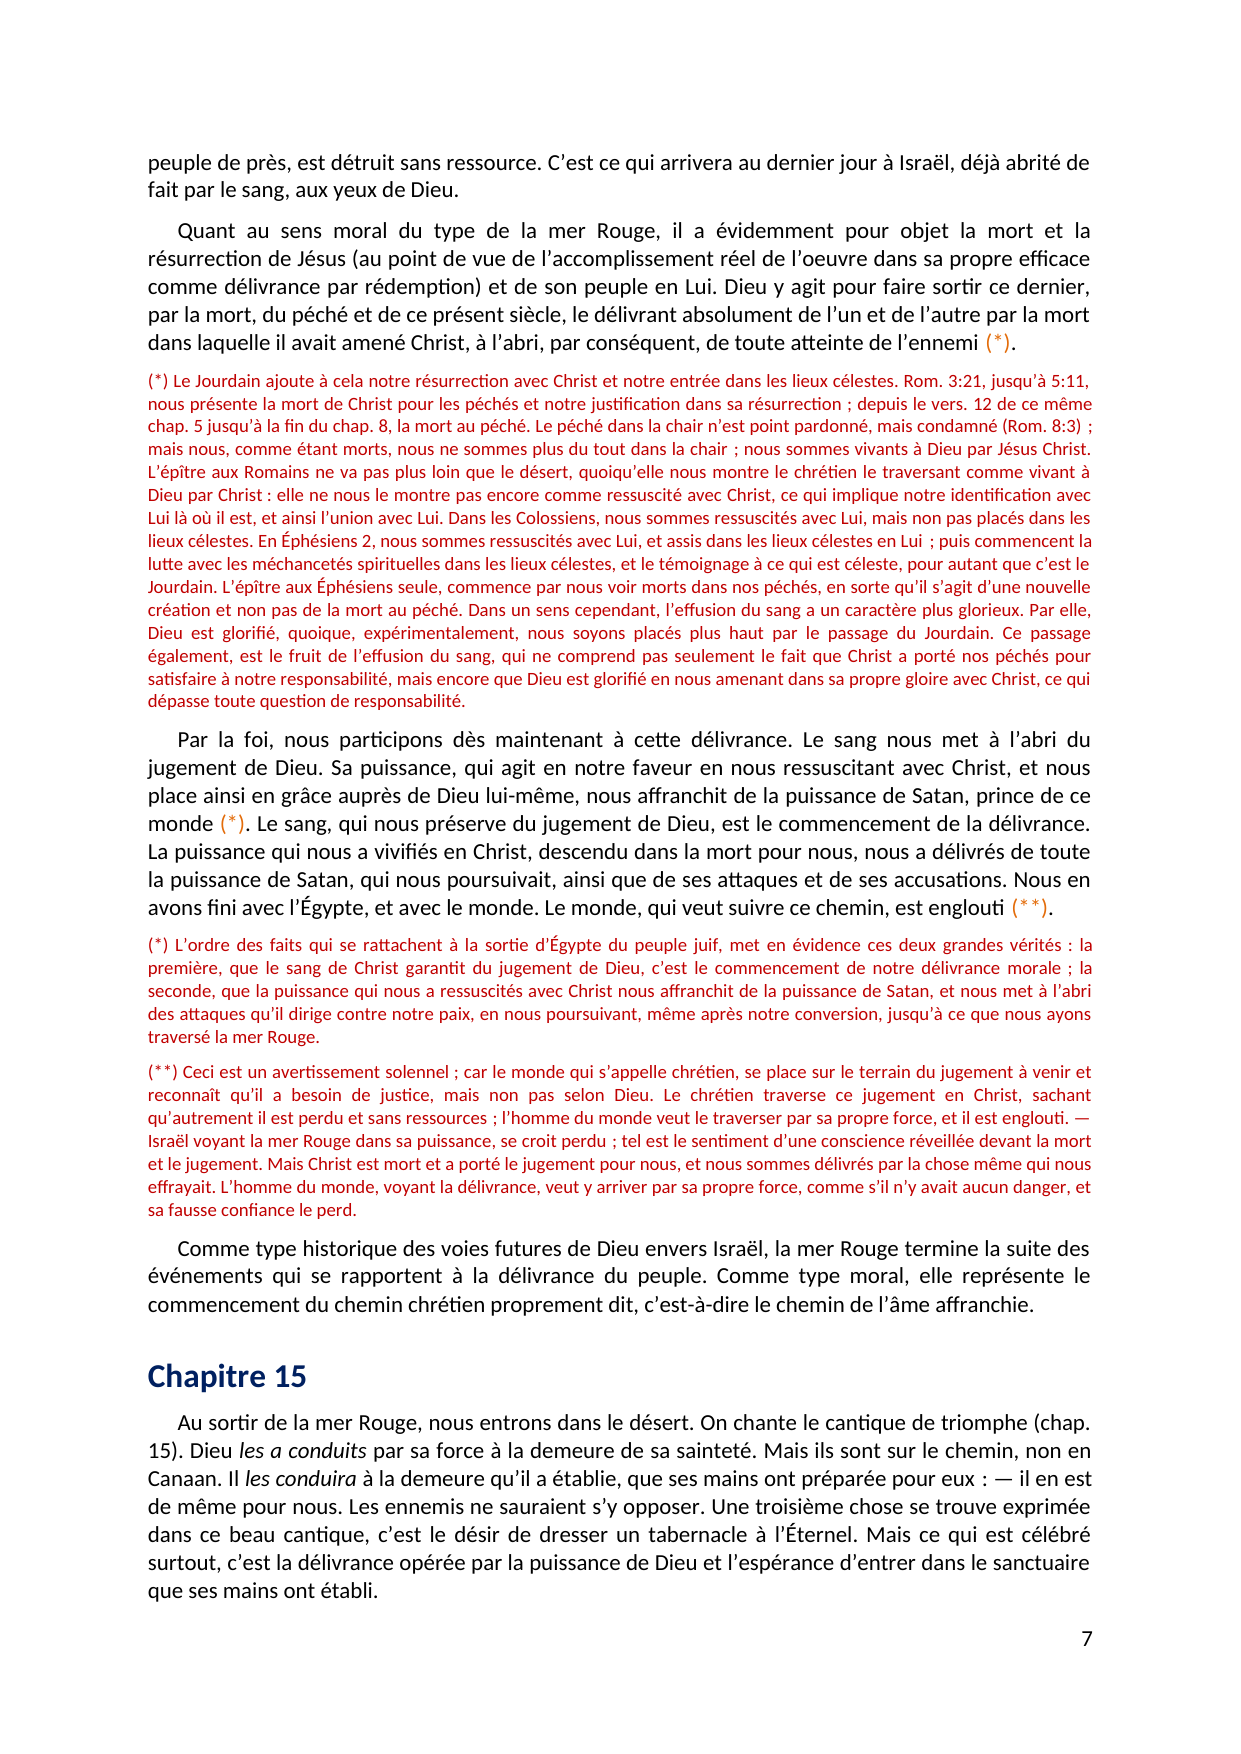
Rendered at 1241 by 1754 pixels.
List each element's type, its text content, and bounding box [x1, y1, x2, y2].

text Par la foi, nous participons dès maintenant à cette délivrance. Le sang nous met à l’abri du jugement de Dieu. Sa puissance, qui agit en notre faveur en nous ressuscitant avec Christ, et nous place ainsi en grâce auprès de Dieu lui-même, nous affranchit de la puissance de Satan, prince de ce monde (*). Le sang, qui nous préserve du jugement de Dieu, est le commencement de la délivrance. La puissance qui nous a vivifiés en Christ, descendu dans la mort pour nous, nous a délivrés de toute la puissance de Satan, qui nous poursuivait, ainsi que de ses attaques et de ses accusations. Nous en avons fini avec l’Égypte, et avec le monde. Le monde, qui veut suivre ce chemin, est englouti (**). [148, 725, 1093, 921]
subtitle Chapitre 15 [148, 1355, 1093, 1396]
text Au sortir de la mer Rouge, nous entrons dans le désert. On chante le cantique de triomphe (chap. 15). Dieu les a conduits par sa force à la demeure de sa sainteté. Mais ils sont sur le chemin, non en Canaan. Il les conduira à la demeure qu’il a établie, que ses mains ont préparée pour eux : — il en est de même pour nous. Les ennemis ne sauraient s’y opposer. Une troisième chose se trouve exprimée dans ce beau cantique, c’est le désir de dresser un tabernacle à l’Éternel. Mais ce qui est célébré surtout, c’est la délivrance opérée par la puissance de Dieu et l’espérance d’entrer dans le sanctuaire que ses mains ont établi. [148, 1408, 1093, 1604]
text (*) Le Jourdain ajoute à cela notre résurrection avec Christ et notre entrée dans les lieux célestes. Rom. 3:21, jusqu’à 5:11, nous présente la mort de Christ pour les péchés et notre justification dans sa résurrection ; depuis le vers. 12 de ce même chap. 5 jusqu’à la fin du chap. 8, la mort au péché. Le péché dans la chair n’est point pardonné, mais condamné (Rom. 8:3) ; mais nous, comme étant morts, nous ne sommes plus du tout dans la chair ; nous sommes vivants à Dieu par Jésus Christ. L’épître aux Romains ne va pas plus loin que le désert, quoiqu’elle nous montre le chrétien le traversant comme vivant à Dieu par Christ : elle ne nous le montre pas encore comme ressuscité avec Christ, ce qui implique notre identification avec Lui là où il est, et ainsi l’union avec Lui. Dans les Colossiens, nous sommes ressuscités avec Lui, mais non pas placés dans les lieux célestes. En Éphésiens 2, nous sommes ressuscités avec Lui, et assis dans les lieux célestes en Lui ; puis commencent la lutte avec les méchancetés spirituelles dans les lieux célestes, et le témoignage à ce qui est céleste, pour autant que c’est le Jourdain. L’épître aux Éphésiens seule, commence par nous voir morts dans nos péchés, en sorte qu’il s’agit d’une nouvelle création et non pas de la mort au péché. Dans un sens cependant, l’effusion du sang a un caractère plus glorieux. Par elle, Dieu est glorifié, quoique, expérimentalement, nous soyons placés plus haut par le passage du Jourdain. Ce passage également, est le fruit de l’effusion du sang, qui ne comprend pas seulement le fait que Christ a porté nos péchés pour satisfaire à notre responsabilité, mais encore que Dieu est glorifié en nous amenant dans sa propre gloire avec Christ, ce qui dépasse toute question de responsabilité. [148, 369, 1093, 712]
text Quant au sens moral du type de la mer Rouge, il a évidemment pour objet la mort et la résurrection de Jésus (au point de vue de l’accomplissement réel de l’oeuvre dans sa propre efficace comme délivrance par rédemption) et de son peuple en Lui. Dieu y agit pour faire sortir ce dernier, par la mort, du péché et de ce présent siècle, le délivrant absolument de l’un et de l’autre par la mort dans laquelle il avait amené Christ, à l’abri, par conséquent, de toute atteinte de l’ennemi (*). [148, 216, 1093, 356]
text Comme type historique des voies futures de Dieu envers Israël, la mer Rouge termine la suite des événements qui se rapportent à la délivrance du peuple. Comme type moral, elle représente le commencement du chemin chrétien proprement dit, c’est-à-dire le chemin de l’âme affranchie. [148, 1234, 1093, 1318]
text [148, 148, 1093, 204]
text (*) L’ordre des faits qui se rattachent à la sortie d’Égypte du peuple juif, met en évidence ces deux grandes vérités : la première, que le sang de Christ garantit du jugement de Dieu, c’est le commencement de notre délivrance morale ; la seconde, que la puissance qui nous a ressuscités avec Christ nous affranchit de la puissance de Satan, et nous met à l’abri des attaques qu’il dirige contre notre paix, en nous poursuivant, même après notre conversion, jusqu’à ce que nous ayons traversé la mer Rouge. [148, 934, 1093, 1048]
text (**) Ceci est un avertissement solennel ; car le monde qui s’appelle chrétien, se place sur le terrain du jugement à venir et reconnaît qu’il a besoin de justice, mais non pas selon Dieu. Le chrétien traverse ce jugement en Christ, sachant qu’autrement il est perdu et sans ressources ; l’homme du monde veut le traverser par sa propre force, et il est englouti. — Israël voyant la mer Rouge dans sa puissance, se croit perdu ; tel est le sentiment d’une conscience réveillée devant la mort et le jugement. Mais Christ est mort et a porté le jugement pour nous, et nous sommes délivrés par la chose même qui nous effrayait. L’homme du monde, voyant la délivrance, veut y arriver par sa propre force, comme s’il n’y avait aucun danger, et sa fausse confiance le perd. [148, 1061, 1093, 1221]
